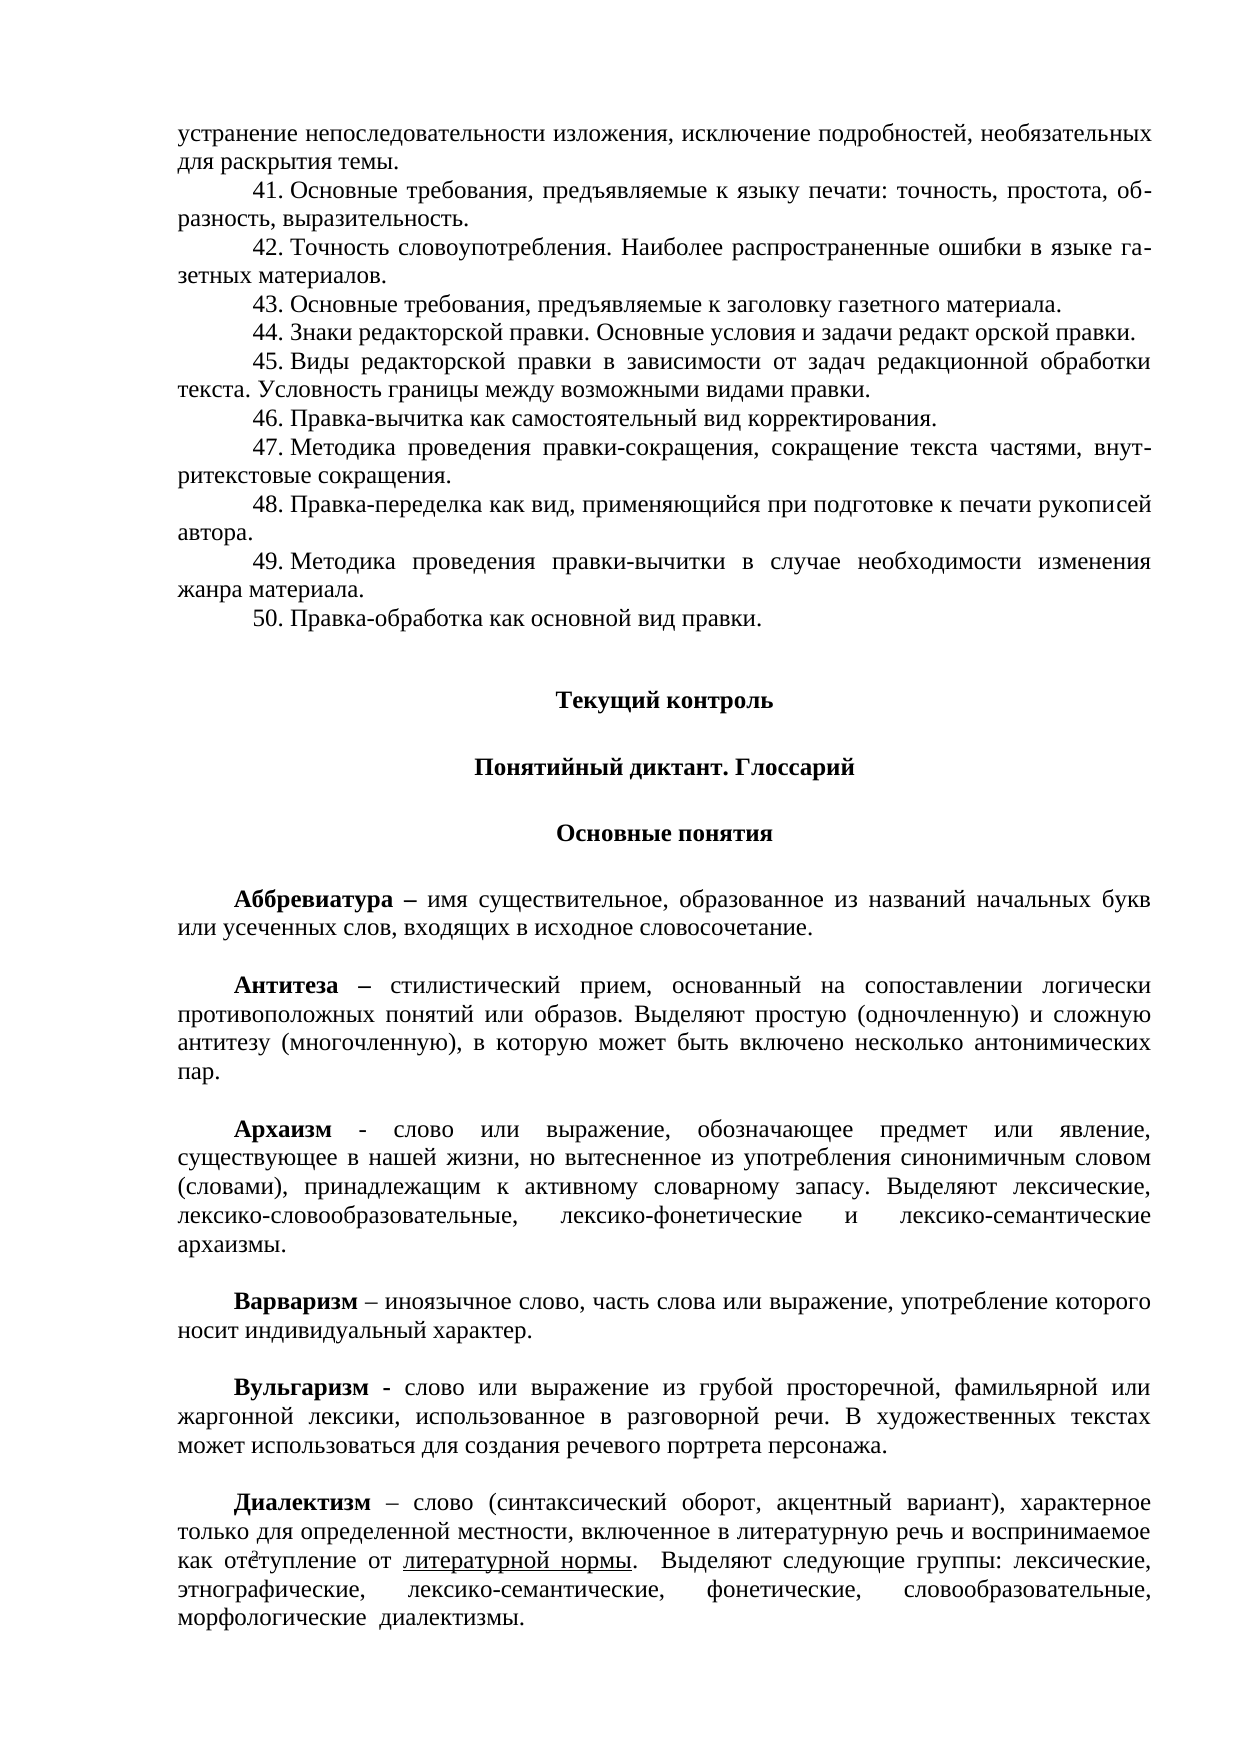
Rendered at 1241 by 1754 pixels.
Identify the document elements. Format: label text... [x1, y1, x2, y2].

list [177, 118, 1152, 175]
list Знаки редакторской правки. Основные условия и задачи редакт орской правки. [177, 318, 1152, 346]
list Точность словоупотребления. Наиболее распространенные ошибки в языке газетных материалов. [177, 232, 1152, 289]
list Правка-вычитка как самостоятельный вид корректирования. [177, 403, 1152, 432]
text Понятийный диктант. Глоссарий [177, 752, 1152, 780]
text Аббревиатура – имя существительное, образованное из названий начальных букв или усеченных слов, входящих в исходное словосочетание. [177, 884, 1152, 941]
text Диалектизм – слово (синтаксический оборот, акцентный вариант), характерное только для определенной местности, включенное в литературную речь и воспринимаемое как отступление от литературной нормы. Выделяют следующие группы: лексические, этнографические, лексико-семантические, фонетические, словообразовательные, морфологические диалектизмы. [177, 1487, 1152, 1631]
text Основные понятия [177, 818, 1152, 846]
text Антитеза – стилистический прием, основанный на сопоставлении логически противоположных понятий или образов. Выделяют простую (одночленную) и сложную антитезу (многочленную), в которую может быть включено несколько антонимических пар. [177, 970, 1152, 1085]
text Варваризм – иноязычное слово, часть слова или выражение, употребление которого носит индивидуальный характер. [177, 1286, 1152, 1344]
text Вульгаризм - слово или выражение из грубой просторечной, фамильярной или жаргонной лексики, использованное в разговорной речи. В художественных текстах может использоваться для создания речевого портрета персонажа. [177, 1372, 1152, 1459]
list Основные требования, предъявляемые к заголовку газетного материала. [177, 289, 1152, 318]
text Архаизм - слово или выражение, обозначающее предмет или явление, существующее в нашей жизни, но вытесненное из употребления синонимичным словом (словами), принадлежащим к активному словарному запасу. Выделяют лексические, лексико-словообразовательные, лексико-фонетические и лексико-семантические архаизмы. [177, 1114, 1152, 1257]
list Основные требования, предъявляемые к языку печати: точность, простота, образность, выразительность. [177, 175, 1152, 232]
list Правка-обработка как основной вид правки. [177, 603, 1152, 632]
list Виды редакторской правки в зависимости от задач редакционной обработки текста. Условность границы между возможными видами правки. [177, 346, 1152, 403]
text Текущий контроль [177, 686, 1152, 714]
list Правка-переделка как вид, применяющийся при подготовке к печати рукописей автора. [177, 489, 1152, 546]
list Методика проведения правки-вычитки в случае необходимости изменения жанра материала. [177, 546, 1152, 603]
list Методика проведения правки-сокращения, сокращение текста частями, внутритекстовые сокращения. [177, 432, 1152, 489]
